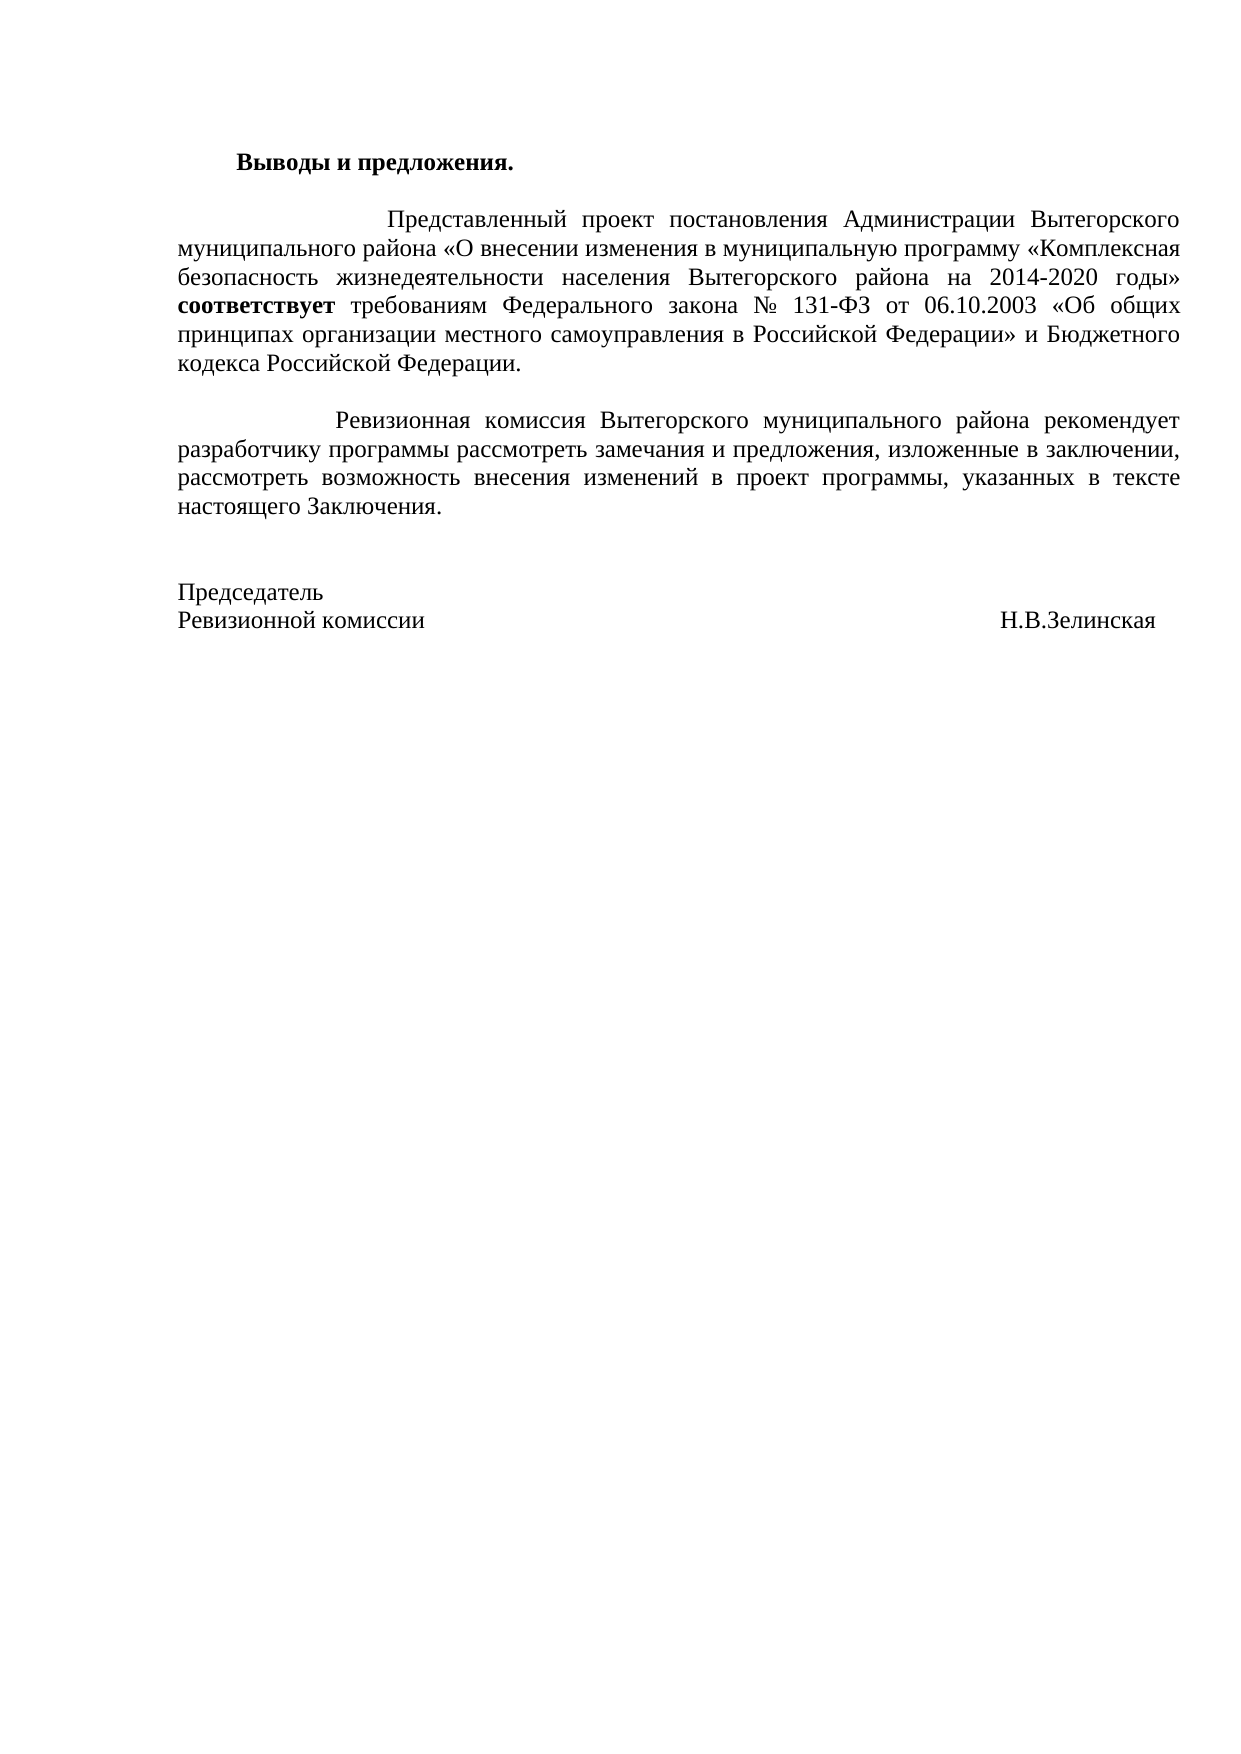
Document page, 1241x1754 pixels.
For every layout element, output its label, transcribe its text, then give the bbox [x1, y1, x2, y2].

text Выводы и предложения. [177, 147, 1181, 176]
text Ревизионная комиссия Вытегорского муниципального района рекомендует разработчику программы рассмотреть замечания и предложения, изложенные в заключении, рассмотреть возможность внесения изменений в проект программы, указанных в тексте настоящего Заключения. [177, 405, 1181, 520]
text Председатель [177, 577, 1181, 605]
text Ревизионной комиссии Н.В.Зелинская [177, 605, 1181, 634]
text Представленный проект постановления Администрации Вытегорского муниципального района «О внесении изменения в муниципальную программу «Комплексная безопасность жизнедеятельности населения Вытегорского района на 2014-2020 годы» соответствует требованиям Федерального закона № 131-ФЗ от 06.10.2003 «Об общих принципах организации местного самоуправления в Российской Федерации» и Бюджетного кодекса Российской Федерации. [177, 204, 1181, 377]
